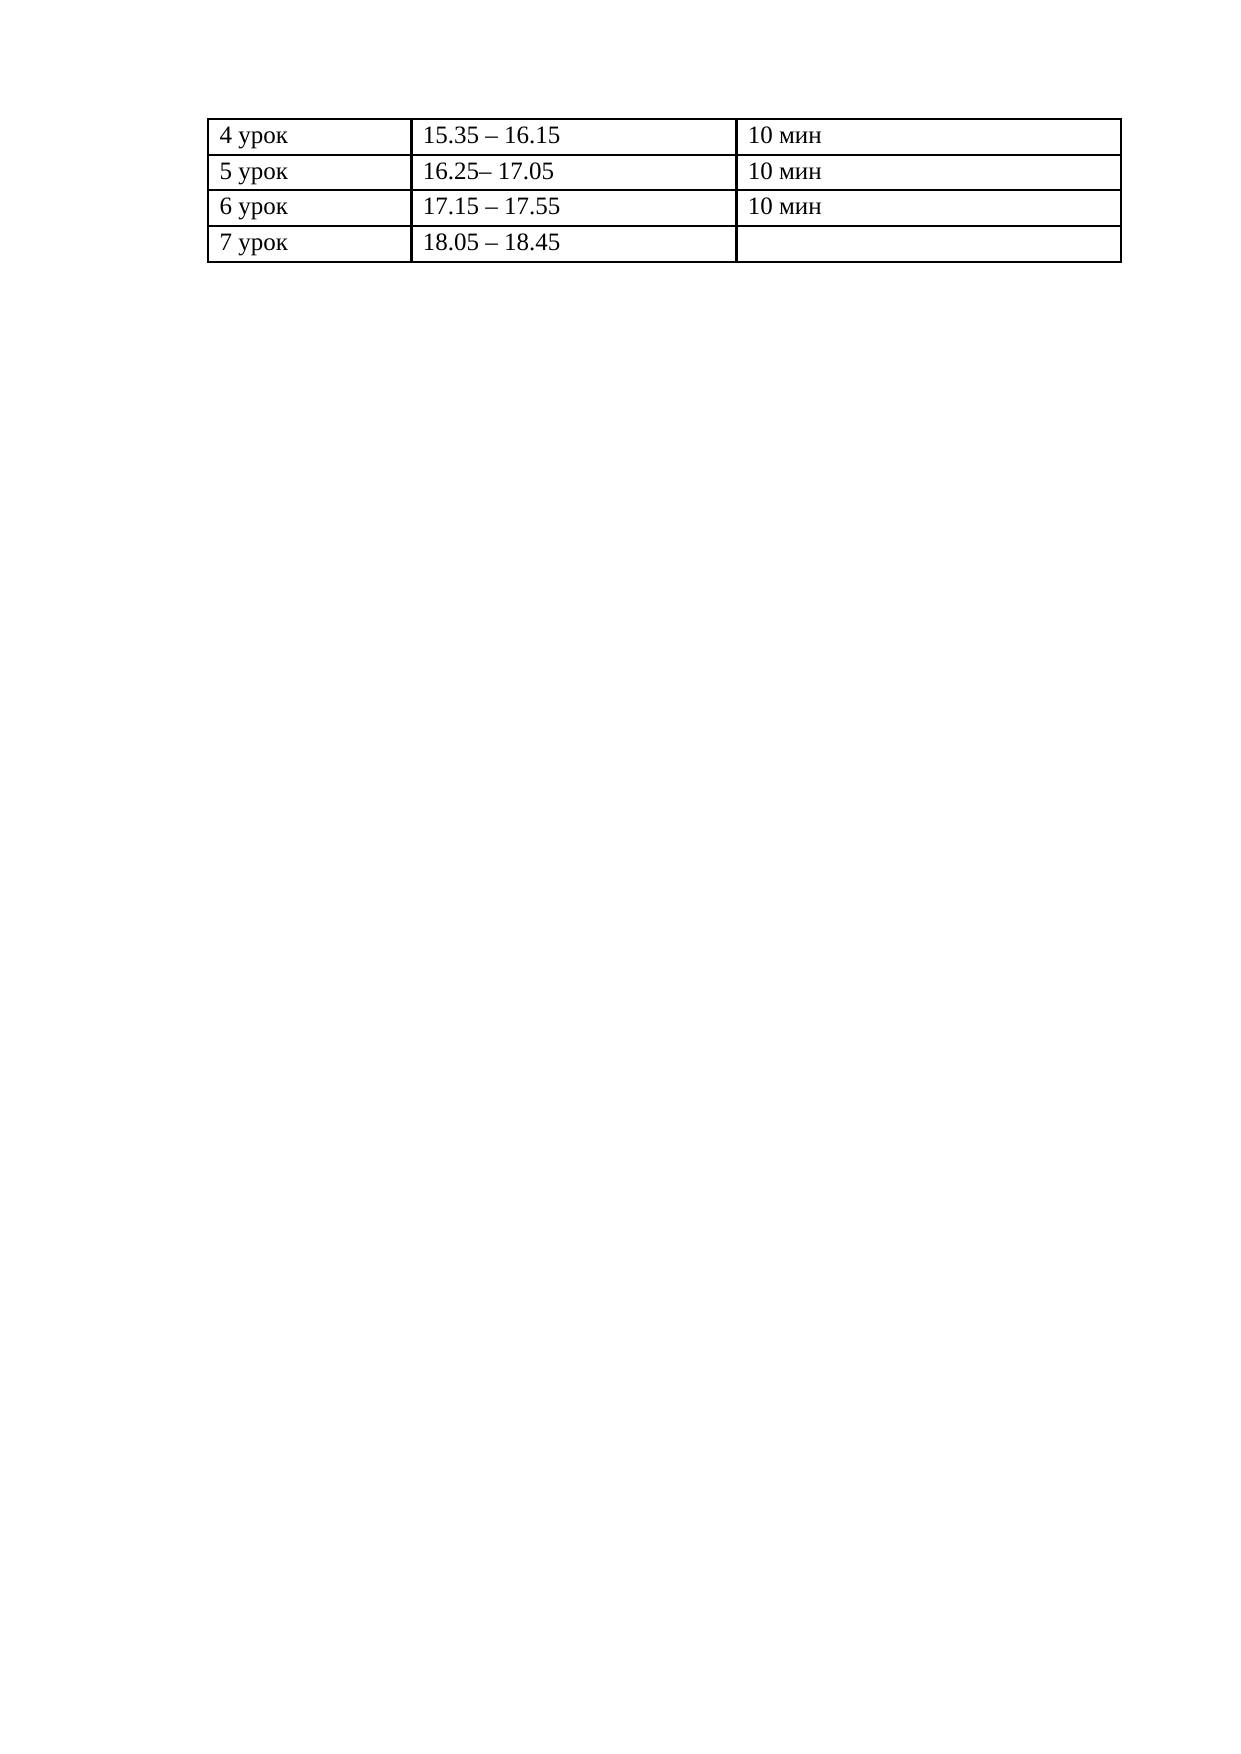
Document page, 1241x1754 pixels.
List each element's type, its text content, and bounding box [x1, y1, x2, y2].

table_cell [738, 227, 1120, 261]
table_cell 7 урок [209, 227, 410, 261]
table_cell 10 мин [738, 120, 1120, 154]
table_cell 10 мин [738, 156, 1120, 189]
table_cell 10 мин [738, 191, 1120, 225]
table_cell 5 урок [209, 156, 410, 189]
table_cell 18.05 – 18.45 [413, 227, 735, 261]
table_cell 6 урок [209, 191, 410, 225]
table_cell 4 урок [209, 120, 410, 154]
table_cell 17.15 – 17.55 [413, 191, 735, 225]
table_cell 15.35 – 16.15 [413, 120, 735, 154]
table_cell 16.25– 17.05 [413, 156, 735, 189]
